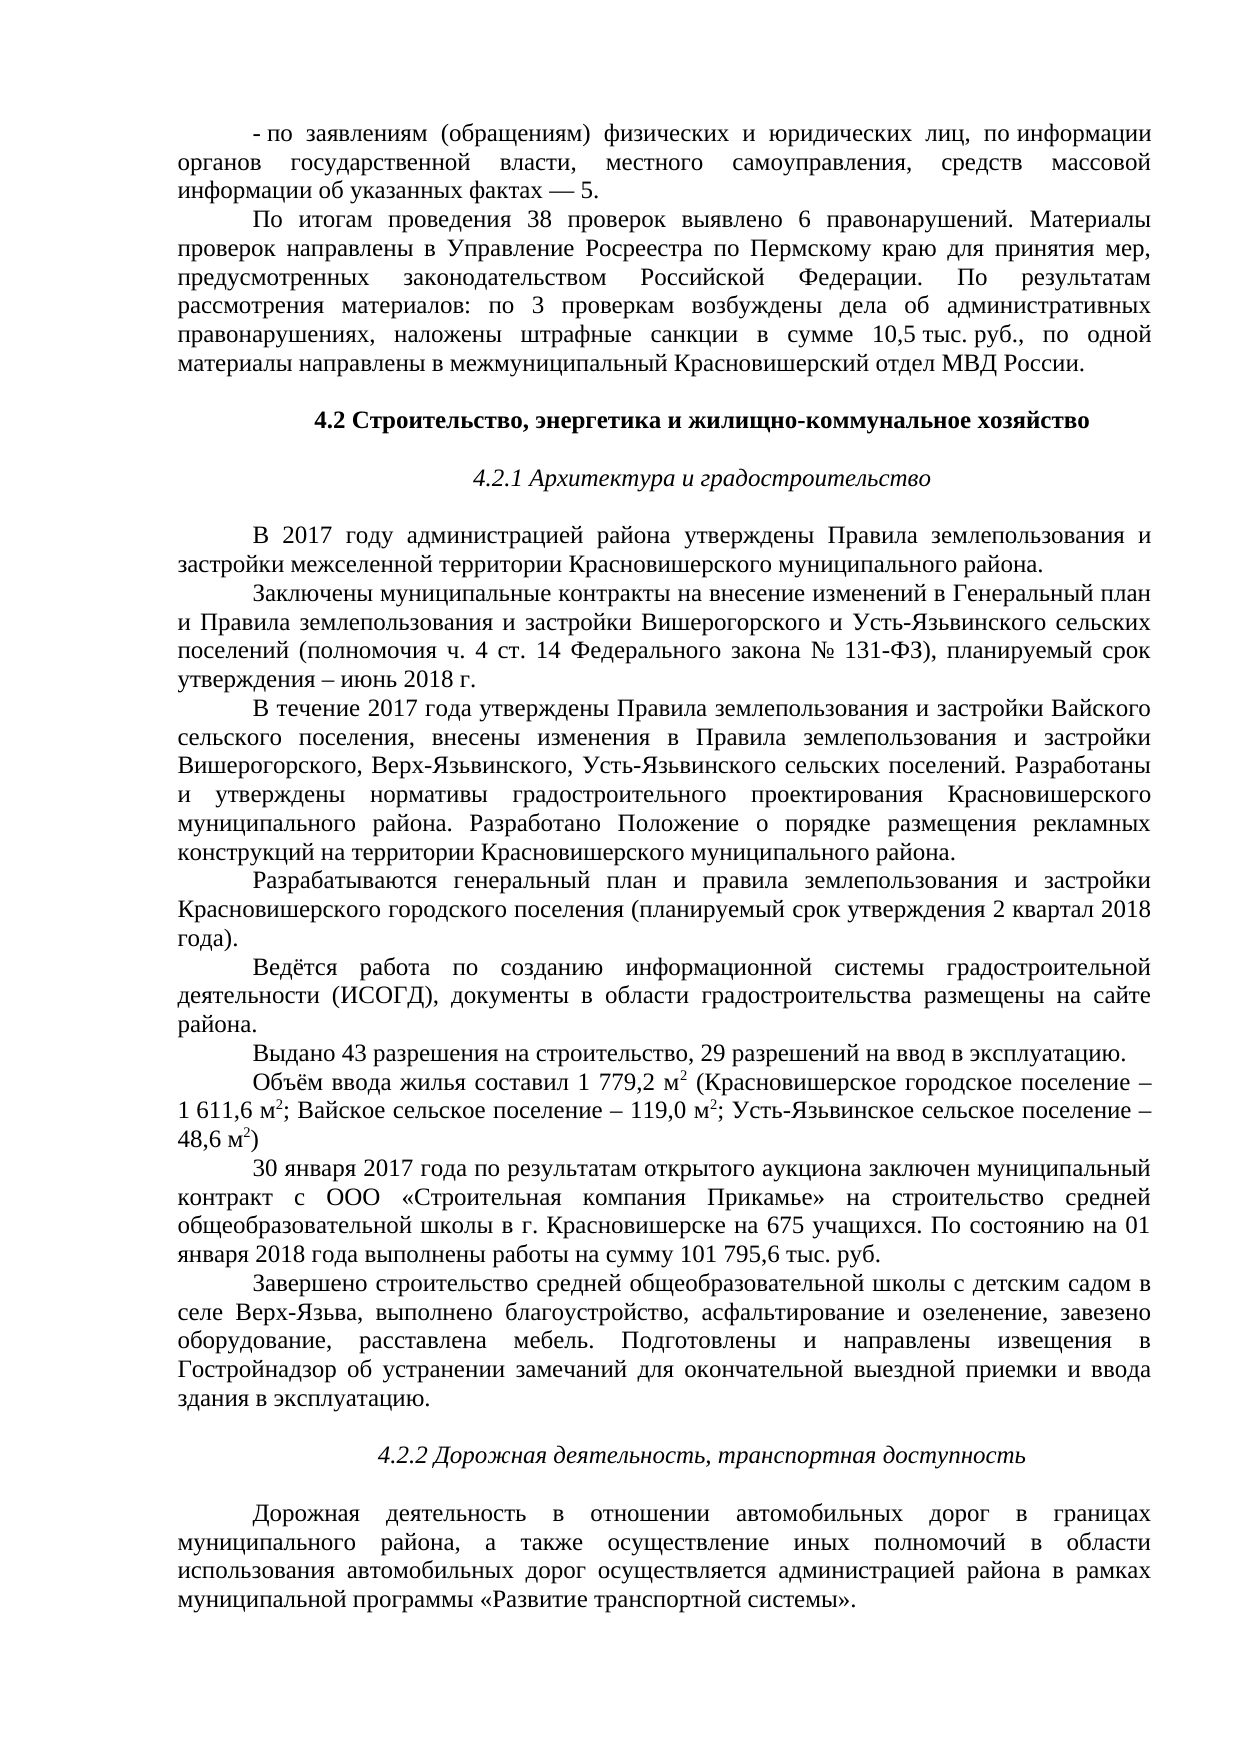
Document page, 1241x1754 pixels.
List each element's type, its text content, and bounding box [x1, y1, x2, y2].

text Ведётся работа по созданию информационной системы градостроительной деятельности (ИСОГД), документы в области градостроительства размещены на сайте района. [177, 952, 1152, 1038]
text По итогам проведения 38 проверок выявлено 6 правонарушений. Материалы проверок направлены в Управление Росреестра по Пермскому краю для принятия мер, предусмотренных законодательством Российской Федерации. По результатам рассмотрения материалов: по 3 проверкам возбуждены дела об административных правонарушениях, наложены штрафные санкции в сумме 10,5 тыс. руб., по одной материалы направлены в межмуниципальный Красновишерский отдел МВД России. [177, 204, 1152, 377]
text Разрабатываются генеральный план и правила землепользования и застройки Красновишерского городского поселения (планируемый срок утверждения 2 квартал 2018 года). [177, 866, 1152, 952]
text В 2017 году администрацией района утверждены Правила землепользования и застройки межселенной территории Красновишерского муниципального района. [177, 521, 1152, 578]
text Заключены муниципальные контракты на внесение изменений в Генеральный план и Правила землепользования и застройки Вишерогорского и Усть-Язьвинского сельских поселений (полномочия ч. 4 ст. 14 Федерального закона № 131-ФЗ), планируемый срок утверждения – июнь 2018 г. [177, 578, 1152, 693]
text В течение 2017 года утверждены Правила землепользования и застройки Вайского сельского поселения, внесены изменения в Правила землепользования и застройки Вишерогорского, Верх-Язьвинского, Усть-Язьвинского сельских поселений. Разработаны и утверждены нормативы градостроительного проектирования Красновишерского муниципального района. Разработано Положение о порядке размещения рекламных конструкций на территории Красновишерского муниципального района. [177, 693, 1152, 866]
text Выдано 43 разрешения на строительство, 29 разрешений на ввод в эксплуатацию. [177, 1038, 1152, 1067]
text 4.2.2 Дорожная деятельность, транспортная доступность [177, 1441, 1152, 1469]
text 4.2 Строительство, энергетика и жилищно-коммунальное хозяйство [177, 406, 1152, 434]
text Дорожная деятельность в отношении автомобильных дорог в границах муниципального района, а также осуществление иных полномочий в области использования автомобильных дорог осуществляется администрацией района в рамках муниципальной программы «Развитие транспортной системы». [177, 1498, 1152, 1613]
text Завершено строительство средней общеобразовательной школы с детским садом в селе Верх-Язьва, выполнено благоустройство, асфальтирование и озеленение, завезено оборудование, расставлена мебель. Подготовлены и направлены извещения в Гостройнадзор об устранении замечаний для окончательной выездной приемки и ввода здания в эксплуатацию. [177, 1268, 1152, 1412]
text 30 января 2017 года по результатам открытого аукциона заключен муниципальный контракт с ООО «Строительная компания Прикамье» на строительство средней общеобразовательной школы в г. Красновишерске на 675 учащихся. По состоянию на 01 января 2018 года выполнены работы на сумму 101 795,6 тыс. руб. [177, 1153, 1152, 1268]
text 4.2.1 Архитектура и градостроительство [177, 463, 1152, 492]
text - по заявлениям (обращениям) физических и юридических лиц, по информации органов государственной власти, местного самоуправления, средств массовой информации об указанных фактах — 5. [177, 118, 1152, 204]
text Объём ввода жилья составил 1 779,2 м2 (Красновишерское городское поселение – 1 611,6 м2; Вайское сельское поселение – 119,0 м2; Усть-Язьвинское сельское поселение – 48,6 м2) [177, 1067, 1152, 1153]
